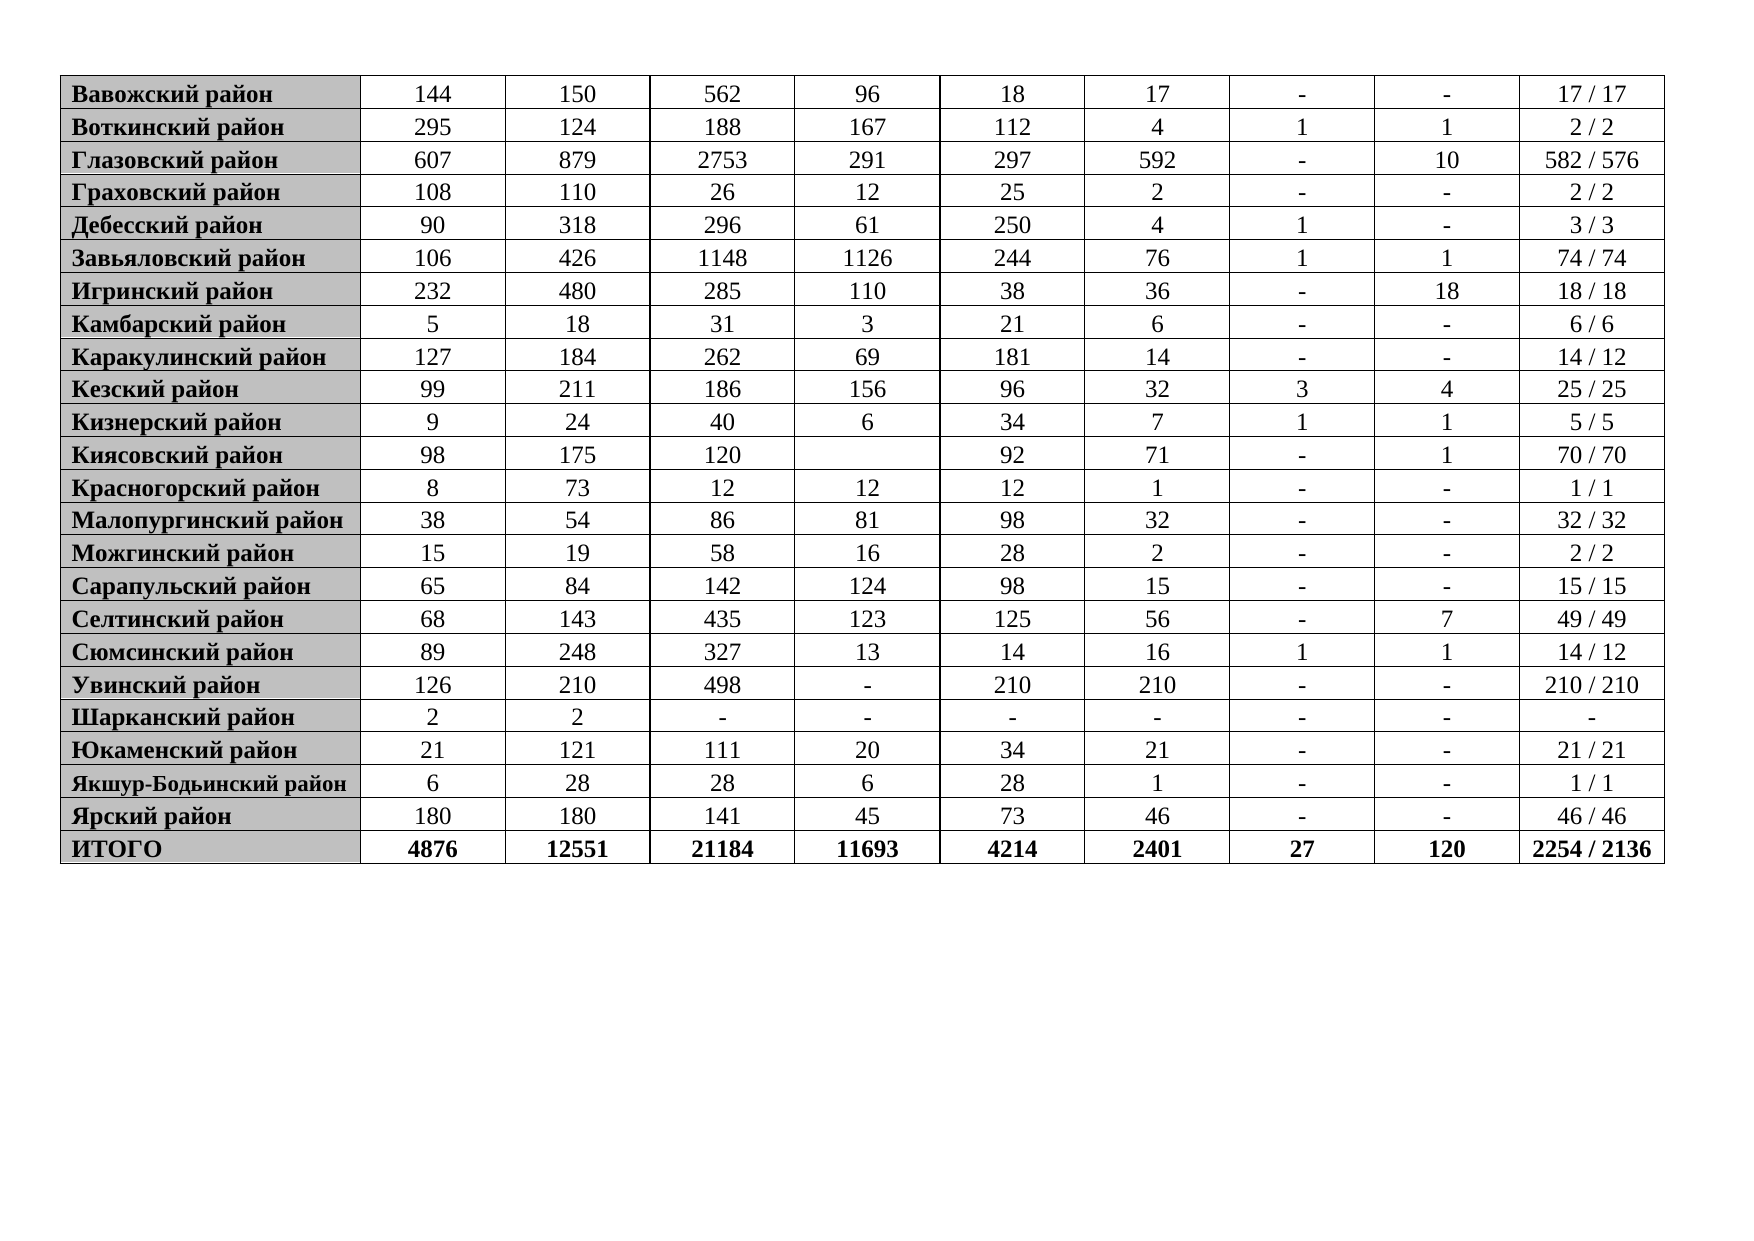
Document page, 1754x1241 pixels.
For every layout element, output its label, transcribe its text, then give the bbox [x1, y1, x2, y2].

table_cell - [1375, 207, 1519, 239]
table_cell 1 [1375, 404, 1519, 436]
table_cell 34 [941, 404, 1084, 436]
table_cell - [1230, 798, 1374, 830]
table_cell 11693 [795, 831, 939, 862]
table_cell 1 [1230, 240, 1374, 272]
table_cell 34 [941, 732, 1084, 764]
table_cell 210 [941, 667, 1084, 698]
table_cell 3 [1230, 371, 1374, 403]
table_cell 25 [941, 175, 1084, 206]
table_cell 45 [795, 798, 939, 830]
table_cell - [1230, 339, 1374, 370]
table_cell 69 [795, 339, 939, 370]
table_cell 21 [361, 732, 505, 764]
table_cell 13 [795, 634, 939, 666]
table_cell 110 [506, 175, 649, 206]
table_cell 96 [941, 371, 1084, 403]
table_cell 291 [795, 142, 939, 173]
table_cell 167 [795, 109, 939, 141]
table_cell 124 [506, 109, 649, 141]
table_cell 84 [506, 568, 649, 600]
table_cell 92 [941, 437, 1084, 469]
table_cell 18 [941, 76, 1084, 108]
table_cell 121 [506, 732, 649, 764]
table_cell 21 [1085, 732, 1229, 764]
table_cell 1 [1375, 109, 1519, 141]
table_cell 112 [941, 109, 1084, 141]
table_cell 25 / 25 [1520, 371, 1664, 403]
table_cell 96 [795, 76, 939, 108]
table_cell 1 [1375, 634, 1519, 666]
table_cell 7 [1375, 601, 1519, 633]
table_cell 21184 [651, 831, 794, 862]
table_cell 2 [506, 700, 649, 731]
table_cell 2 [1085, 535, 1229, 567]
table_cell 210 [506, 667, 649, 698]
table_cell 295 [361, 109, 505, 141]
table_cell 7 [1085, 404, 1229, 436]
table_cell 21 / 21 [1520, 732, 1664, 764]
table_cell 28 [941, 535, 1084, 567]
table_cell 10 [1375, 142, 1519, 173]
table_cell 1 / 1 [1520, 765, 1664, 797]
table_cell 262 [651, 339, 794, 370]
table_cell 98 [941, 568, 1084, 600]
table_cell 17 / 17 [1520, 76, 1664, 108]
table_cell 4214 [941, 831, 1084, 862]
table_cell 56 [1085, 601, 1229, 633]
table_cell 879 [506, 142, 649, 173]
table_cell 16 [795, 535, 939, 567]
table_cell - [795, 700, 939, 731]
table_cell 27 [1230, 831, 1374, 862]
table_cell 126 [361, 667, 505, 698]
table_cell 4876 [361, 831, 505, 862]
table_cell 5 / 5 [1520, 404, 1664, 436]
table_cell - [1375, 700, 1519, 731]
table_cell 32 [1085, 371, 1229, 403]
table_cell 81 [795, 503, 939, 534]
table_cell 15 [1085, 568, 1229, 600]
table_cell 54 [506, 503, 649, 534]
table_cell 150 [506, 76, 649, 108]
table_cell 582 / 576 [1520, 142, 1664, 173]
table_cell 1 [1230, 207, 1374, 239]
table_cell - [1230, 175, 1374, 206]
table_cell 6 [795, 765, 939, 797]
table_cell 8 [361, 470, 505, 502]
table_cell Каракулинский район [61, 339, 360, 370]
table_cell 232 [361, 273, 505, 305]
table_cell 14 / 12 [1520, 634, 1664, 666]
table_cell 12 [795, 175, 939, 206]
table_cell 248 [506, 634, 649, 666]
table_cell - [1375, 798, 1519, 830]
table_cell Граховский район [61, 175, 360, 206]
table_cell 318 [506, 207, 649, 239]
table_cell 607 [361, 142, 505, 173]
table_cell 12 [941, 470, 1084, 502]
table_cell Сарапульский район [61, 568, 360, 600]
table_cell 5 [361, 306, 505, 337]
table_cell 120 [651, 437, 794, 469]
table_cell 28 [651, 765, 794, 797]
table_cell 2 [1085, 175, 1229, 206]
table_cell 4 [1375, 371, 1519, 403]
table_cell 18 / 18 [1520, 273, 1664, 305]
table_cell - [1375, 306, 1519, 337]
table_cell - [1230, 273, 1374, 305]
table_cell 15 / 15 [1520, 568, 1664, 600]
table_cell - [1375, 568, 1519, 600]
table_cell - [1230, 535, 1374, 567]
table_cell 125 [941, 601, 1084, 633]
table_cell 1 [1085, 470, 1229, 502]
table_cell 32 / 32 [1520, 503, 1664, 534]
table_cell Дебесский район [61, 207, 360, 239]
table_cell 26 [651, 175, 794, 206]
table_cell 12551 [506, 831, 649, 862]
table_cell - [651, 700, 794, 731]
table_cell 12 [795, 470, 939, 502]
table_cell 14 / 12 [1520, 339, 1664, 370]
table_cell 2254 / 2136 [1520, 831, 1664, 862]
table_cell Сюмсинский район [61, 634, 360, 666]
table_cell 4 [1085, 109, 1229, 141]
table_cell 68 [361, 601, 505, 633]
table_cell 106 [361, 240, 505, 272]
table_cell 61 [795, 207, 939, 239]
table_cell 58 [651, 535, 794, 567]
table_cell 1 [1375, 240, 1519, 272]
table_cell 124 [795, 568, 939, 600]
table_cell ИТОГО [61, 831, 360, 862]
table_cell 210 [1085, 667, 1229, 698]
table_cell - [1230, 601, 1374, 633]
table_cell - [1230, 306, 1374, 337]
table_cell 46 [1085, 798, 1229, 830]
table_cell - [1230, 667, 1374, 698]
table_cell 18 [1375, 273, 1519, 305]
table_cell Камбарский район [61, 306, 360, 337]
table_cell 70 / 70 [1520, 437, 1664, 469]
table_cell - [1230, 76, 1374, 108]
table_cell 184 [506, 339, 649, 370]
table_cell 110 [795, 273, 939, 305]
table_cell 2 / 2 [1520, 175, 1664, 206]
table_cell - [1375, 339, 1519, 370]
table_cell 2 [361, 700, 505, 731]
table_cell 435 [651, 601, 794, 633]
table_cell 2 / 2 [1520, 109, 1664, 141]
table_cell 17 [1085, 76, 1229, 108]
table_cell 2 / 2 [1520, 535, 1664, 567]
table_cell - [1230, 568, 1374, 600]
table_cell 498 [651, 667, 794, 698]
table_cell Якшур-Бодьинский район [61, 765, 360, 797]
table_cell 86 [651, 503, 794, 534]
table_cell 210 / 210 [1520, 667, 1664, 698]
table_cell 141 [651, 798, 794, 830]
table_cell 250 [941, 207, 1084, 239]
table_cell 2753 [651, 142, 794, 173]
table_cell 31 [651, 306, 794, 337]
table_cell Воткинский район [61, 109, 360, 141]
table_cell - [1375, 503, 1519, 534]
table_cell 90 [361, 207, 505, 239]
table_cell 9 [361, 404, 505, 436]
table_cell 1 [1375, 437, 1519, 469]
table_cell Глазовский район [61, 142, 360, 173]
table_cell 6 [1085, 306, 1229, 337]
table_cell 592 [1085, 142, 1229, 173]
table_cell 188 [651, 109, 794, 141]
table_cell 327 [651, 634, 794, 666]
table_cell 1148 [651, 240, 794, 272]
table_cell 73 [506, 470, 649, 502]
table_cell 74 / 74 [1520, 240, 1664, 272]
table_cell 3 [795, 306, 939, 337]
table_cell 46 / 46 [1520, 798, 1664, 830]
table_cell 24 [506, 404, 649, 436]
table_cell 1 [1230, 634, 1374, 666]
table_cell 1 [1230, 404, 1374, 436]
table_cell 20 [795, 732, 939, 764]
table_cell 297 [941, 142, 1084, 173]
table_cell Киясовский район [61, 437, 360, 469]
table_cell 21 [941, 306, 1084, 337]
table_cell 99 [361, 371, 505, 403]
table_cell - [1085, 700, 1229, 731]
table_cell 123 [795, 601, 939, 633]
table_cell 98 [941, 503, 1084, 534]
table_cell Вавожский район [61, 76, 360, 108]
table_cell [795, 437, 939, 469]
table_cell 14 [941, 634, 1084, 666]
table_cell 12 [651, 470, 794, 502]
table_cell 6 / 6 [1520, 306, 1664, 337]
table_cell 4 [1085, 207, 1229, 239]
table_cell 143 [506, 601, 649, 633]
table_cell 73 [941, 798, 1084, 830]
table_cell 426 [506, 240, 649, 272]
table_cell Селтинский район [61, 601, 360, 633]
table_cell 98 [361, 437, 505, 469]
table_cell 38 [941, 273, 1084, 305]
table_cell - [1375, 76, 1519, 108]
table_cell Игринский район [61, 273, 360, 305]
table_cell 14 [1085, 339, 1229, 370]
table_cell 1126 [795, 240, 939, 272]
table_cell - [1230, 142, 1374, 173]
table_cell 2401 [1085, 831, 1229, 862]
table_cell 1 [1230, 109, 1374, 141]
table_cell 89 [361, 634, 505, 666]
table_cell 180 [361, 798, 505, 830]
table_cell - [1375, 470, 1519, 502]
table_cell 3 / 3 [1520, 207, 1664, 239]
table_cell - [941, 700, 1084, 731]
table_cell 19 [506, 535, 649, 567]
table_cell 156 [795, 371, 939, 403]
table_cell - [1230, 732, 1374, 764]
table_cell 76 [1085, 240, 1229, 272]
table_cell 296 [651, 207, 794, 239]
table_cell 180 [506, 798, 649, 830]
table_cell - [1375, 765, 1519, 797]
table_cell - [1375, 732, 1519, 764]
table_cell 28 [941, 765, 1084, 797]
table_cell 49 / 49 [1520, 601, 1664, 633]
table_cell Можгинский район [61, 535, 360, 567]
table_cell Красногорский район [61, 470, 360, 502]
table_cell 181 [941, 339, 1084, 370]
table_cell Кизнерский район [61, 404, 360, 436]
table_cell Шарканский район [61, 700, 360, 731]
table_cell 142 [651, 568, 794, 600]
table_cell 120 [1375, 831, 1519, 862]
table_cell 562 [651, 76, 794, 108]
table_cell 144 [361, 76, 505, 108]
table_cell 175 [506, 437, 649, 469]
table_cell 71 [1085, 437, 1229, 469]
table_cell 16 [1085, 634, 1229, 666]
table_cell Ярский район [61, 798, 360, 830]
table_cell - [1375, 535, 1519, 567]
table_cell - [1230, 437, 1374, 469]
table_cell 244 [941, 240, 1084, 272]
table_cell 38 [361, 503, 505, 534]
table_cell Юкаменский район [61, 732, 360, 764]
table_cell - [1230, 700, 1374, 731]
table_cell 111 [651, 732, 794, 764]
table_cell 15 [361, 535, 505, 567]
table_cell 127 [361, 339, 505, 370]
table_cell - [1375, 667, 1519, 698]
table_cell - [1230, 470, 1374, 502]
table_cell 28 [506, 765, 649, 797]
table_cell 1 [1085, 765, 1229, 797]
table_cell 36 [1085, 273, 1229, 305]
table_cell 211 [506, 371, 649, 403]
table_cell Кезский район [61, 371, 360, 403]
table_cell Завьяловский район [61, 240, 360, 272]
table_cell 6 [795, 404, 939, 436]
table_cell Увинский район [61, 667, 360, 698]
table_cell 6 [361, 765, 505, 797]
table_cell 32 [1085, 503, 1229, 534]
table_cell - [795, 667, 939, 698]
table_cell - [1520, 700, 1664, 731]
table_cell - [1230, 503, 1374, 534]
table_cell - [1375, 175, 1519, 206]
table_cell Малопургинский район [61, 503, 360, 534]
table_cell - [1230, 765, 1374, 797]
table_cell 108 [361, 175, 505, 206]
table_cell 480 [506, 273, 649, 305]
table_cell 186 [651, 371, 794, 403]
table_cell 1 / 1 [1520, 470, 1664, 502]
table_cell 18 [506, 306, 649, 337]
table_cell 285 [651, 273, 794, 305]
table_cell 40 [651, 404, 794, 436]
table_cell 65 [361, 568, 505, 600]
